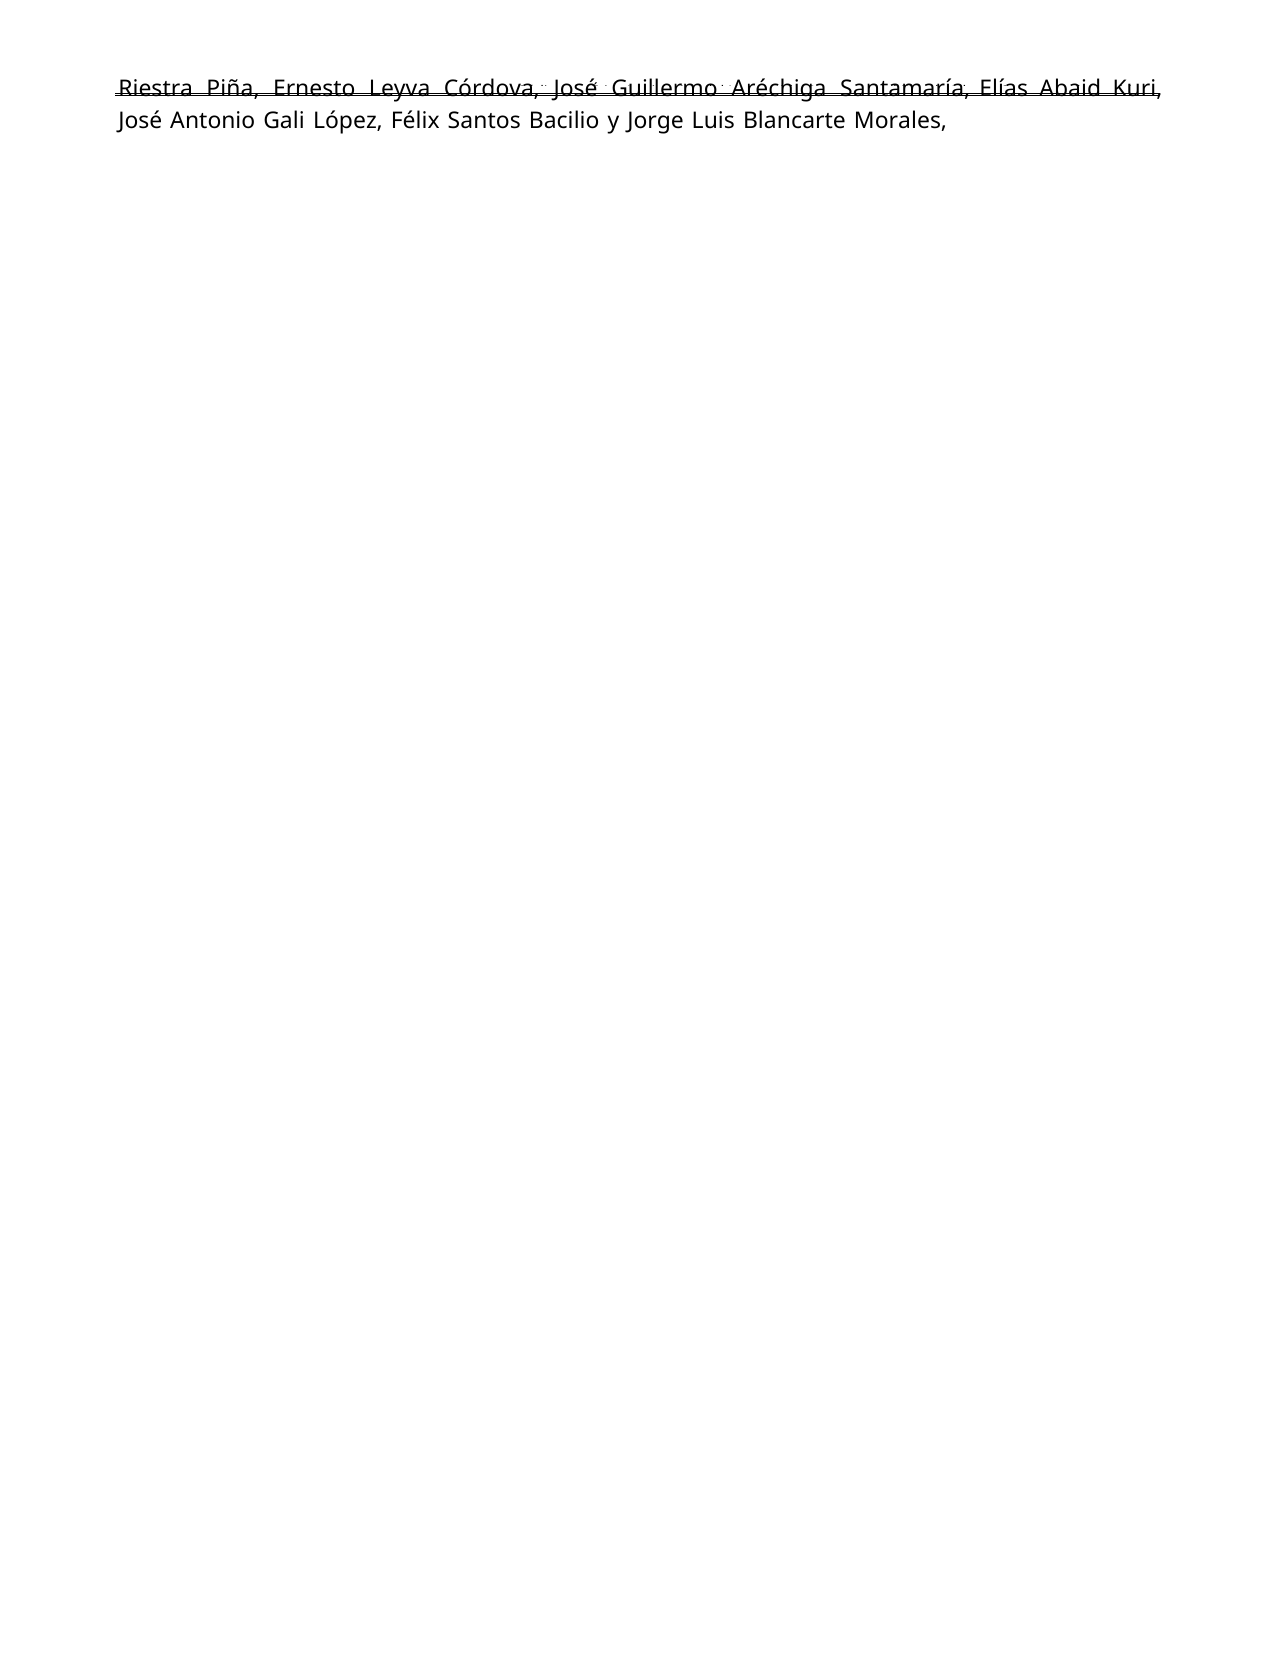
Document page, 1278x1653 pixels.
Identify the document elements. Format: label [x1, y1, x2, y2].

text [118, 72, 1163, 135]
